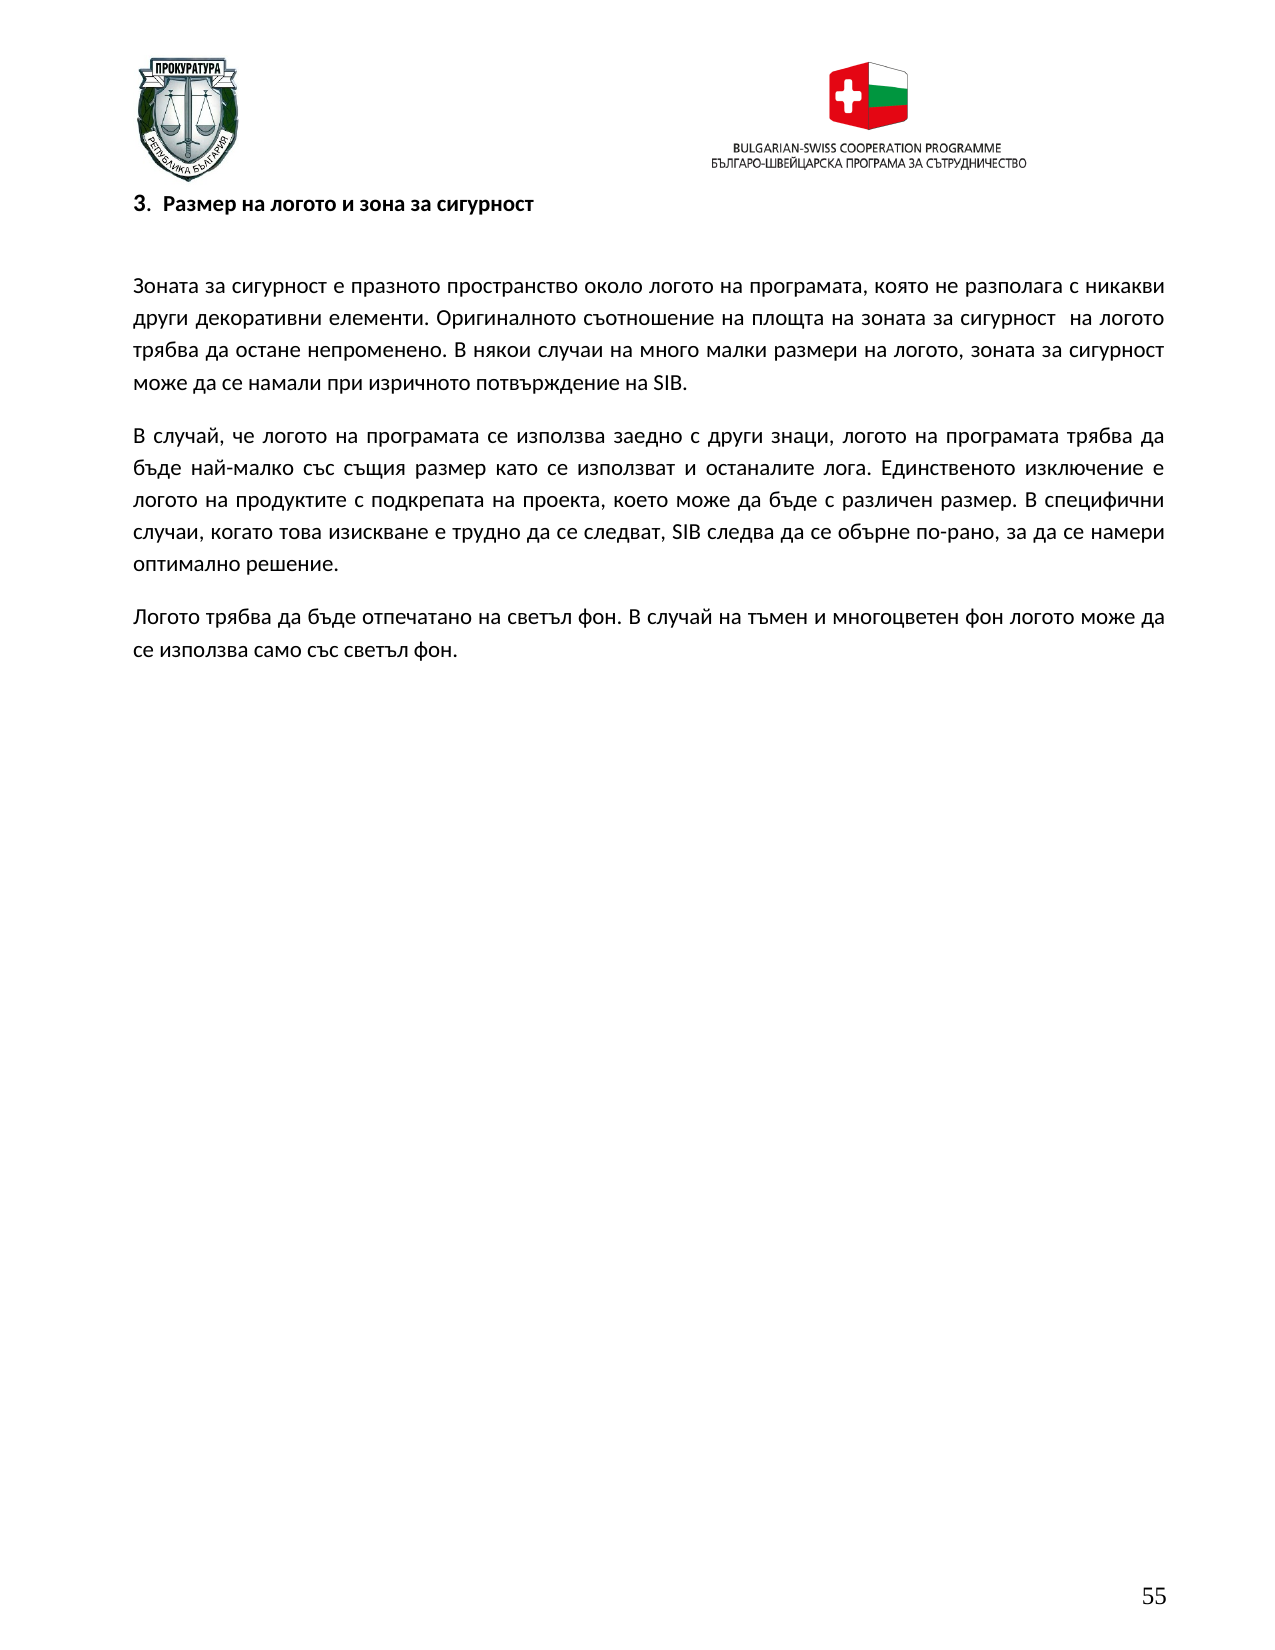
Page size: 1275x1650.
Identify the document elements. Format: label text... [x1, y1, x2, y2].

text Логото трябва да бъде отпечатано на светъл фон. В случай на тъмен и многоцветен фон логото може да се използва само със светъл фон. [133, 602, 1167, 663]
text Зоната за сигурност е празното пространство около логото на програмата, която не разполага с никакви други декоративни елементи. Оригиналното съотношение на площта на зоната за сигурност на логото трябва да остане непроменено. В някои случаи на много малки размери на логото, зоната за сигурност може да се намали при изричното потвърждение на SIB. [133, 271, 1167, 396]
picture [690, 44, 1051, 188]
text 3. Размер на логото и зона за сигурност [133, 188, 1167, 218]
text В случай, че логото на програмата се използва заедно с други знаци, логото на програмата трябва да бъде най-малко със същия размер като се използват и останалите лога. Единственото изключение е логото на продуктите с подкрепата на проекта, което може да бъде с различен размер. В специфични случаи, когато това изискване е трудно да се следват, SIB следва да се обърне по-рано, за да се намери оптимално решение. [133, 421, 1167, 577]
picture [132, 55, 241, 188]
